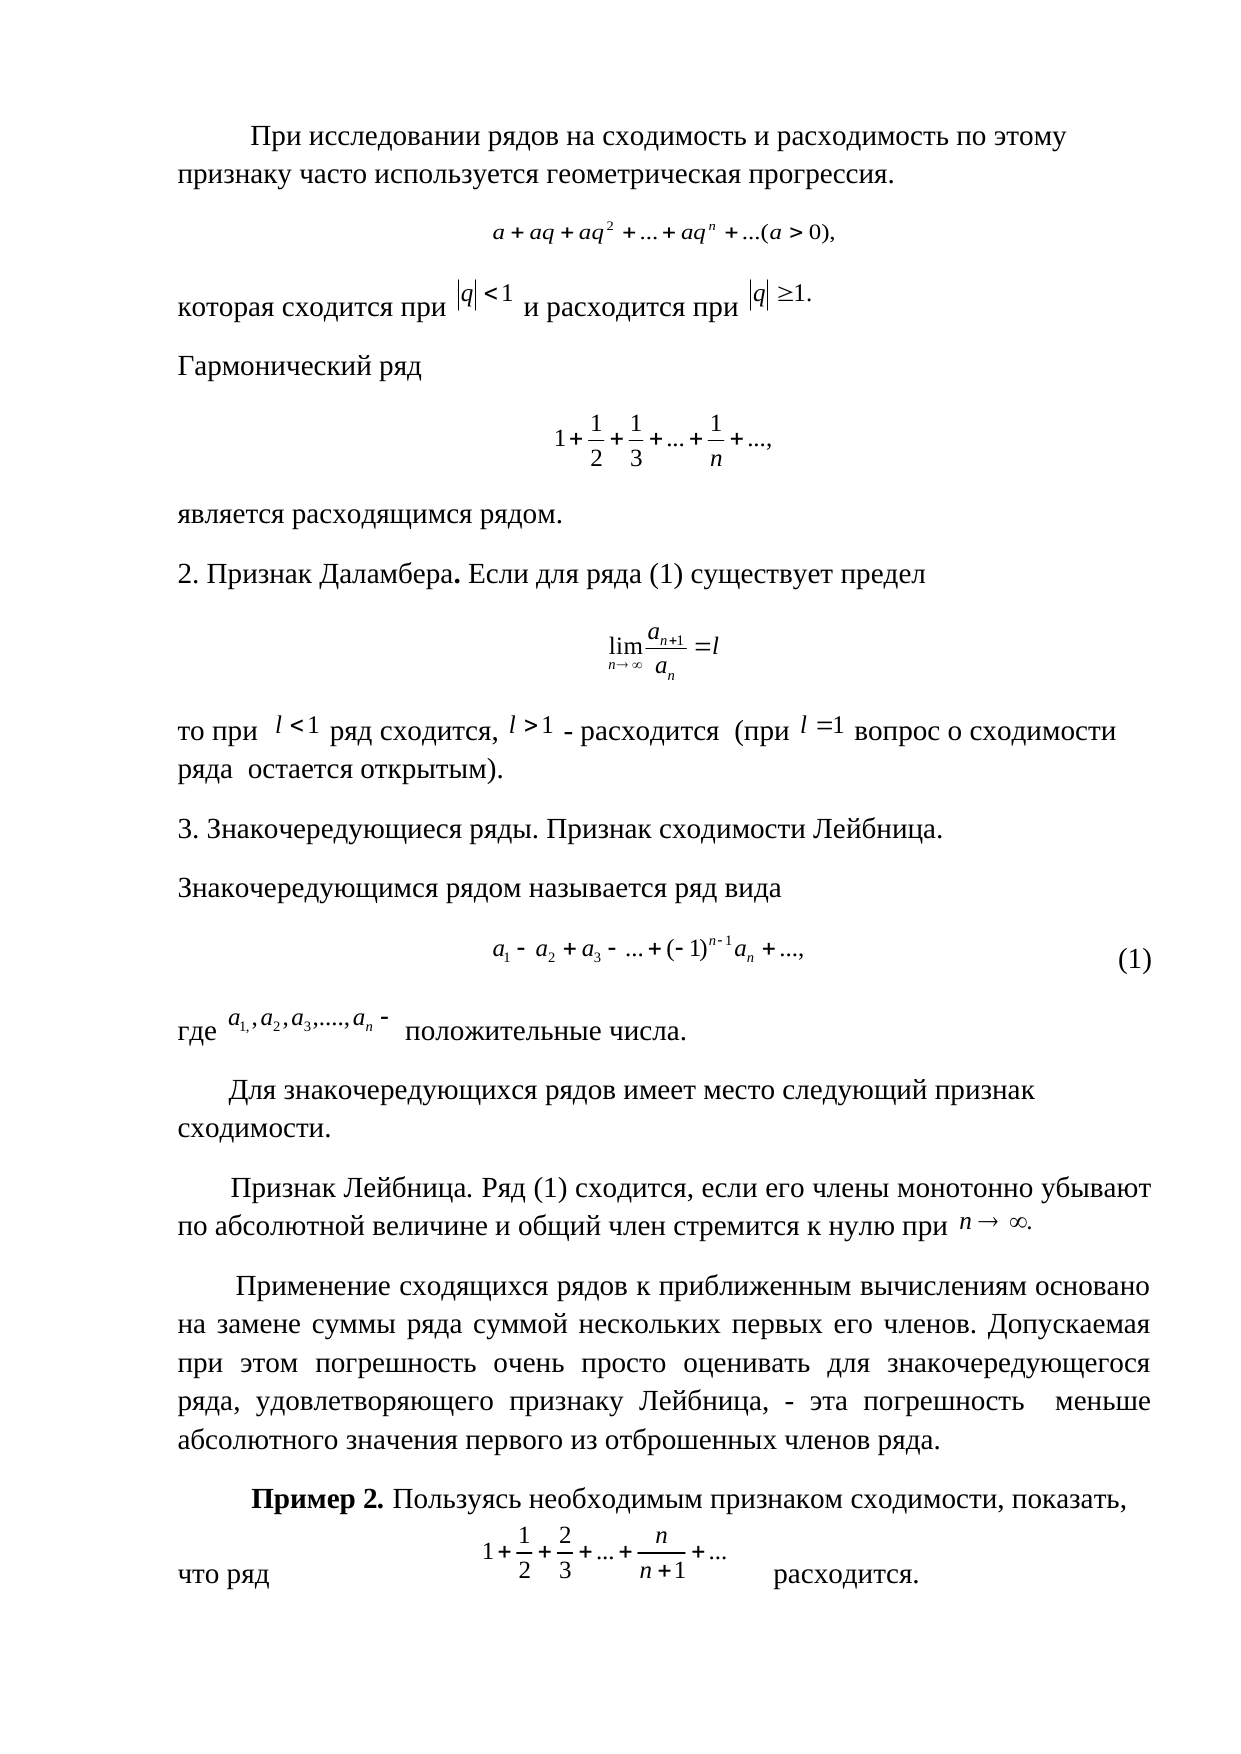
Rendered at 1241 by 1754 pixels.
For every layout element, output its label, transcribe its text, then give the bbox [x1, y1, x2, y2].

text 3. Знакочередующиеся ряды. Признак сходимости Лейбница. [177, 811, 1152, 844]
text где положительные числа. [177, 1001, 1152, 1046]
text Признак Лейбница. Ряд (1) сходится, если его члены монотонно убывают по абсолютной величине и общий член стремится к нулю при [177, 1170, 1152, 1242]
text Гармонический ряд [177, 348, 1152, 382]
text то при ряд сходится, - расходится (при вопрос о сходимости ряда остается открытым). [177, 711, 1152, 785]
text (1) [177, 930, 1152, 975]
text Пример 2. Пользуясь необходимым признаком сходимости, показать, что ряд расходится. [177, 1481, 1152, 1590]
text Для знакочередующихся рядов имеет место следующий признак сходимости. [177, 1072, 1152, 1144]
text которая сходится при и расходится при [177, 274, 1152, 322]
text При исследовании рядов на сходимость и расходимость по этому признаку часто используется геометрическая прогрессия. [177, 118, 1152, 190]
text Знакочередующимся рядом называется ряд вида [177, 870, 1152, 904]
text Применение сходящихся рядов к приближенным вычислениям основано на замене суммы ряда суммой нескольких первых его членов. Допускаемая при этом погрешность очень просто оценивать для знакочередующегося ряда, удовлетворяющего признаку Лейбница, - эта погрешность меньше абсолютного значения первого из отброшенных членов ряда. [177, 1268, 1152, 1456]
text является расходящимся рядом. [177, 497, 1152, 530]
text 2. Признак Даламбера. Если для ряда (1) существует предел [177, 556, 1152, 589]
